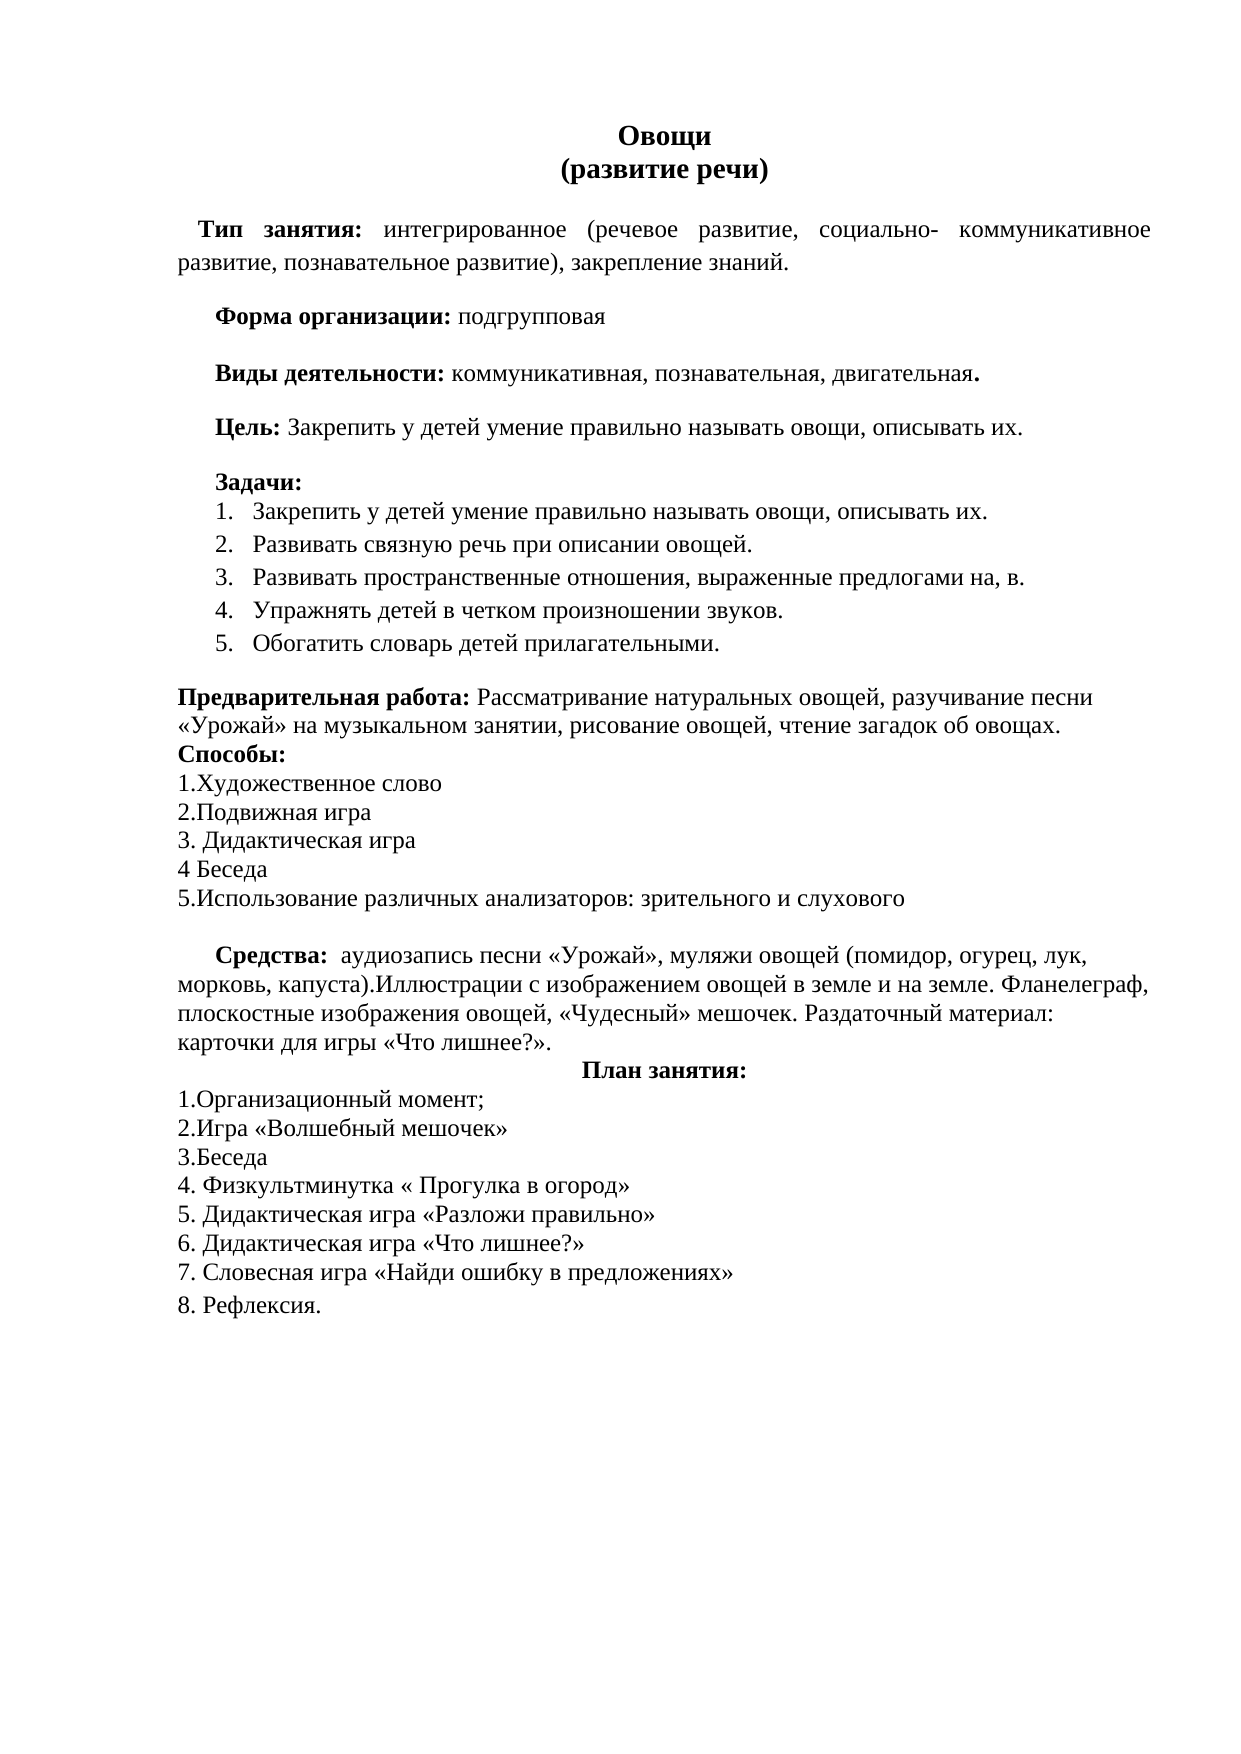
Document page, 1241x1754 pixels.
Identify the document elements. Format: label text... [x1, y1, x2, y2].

list Развивать пространственные отношения, выраженные предлогами на, в. [215, 562, 1152, 591]
text 1.Организационный момент; [177, 1084, 1152, 1113]
text 8. Рефлексия. [177, 1290, 1152, 1318]
text (развитие речи) [177, 152, 1152, 185]
text 5.Использование различных анализаторов: зрительного и слухового [177, 883, 1152, 912]
text 4. Физкультминутка « Прогулка в огород» [177, 1171, 1152, 1199]
text Задачи: [177, 467, 1152, 496]
text Средства: аудиозапись песни «Урожай», муляжи овощей (помидор, огурец, лук, морковь, капуста).Иллюстрации с изображением овощей в земле и на земле. Фланелеграф, плоскостные изображения овощей, «Чудесный» мешочек. Раздаточный материал: карточки для игры «Что лишнее?». [177, 941, 1152, 1056]
text 1.Художественное слово [177, 768, 1152, 797]
list Обогатить словарь детей прилагательными. [215, 628, 1152, 657]
text Тип занятия: интегрированное (речевое развитие, социально- коммуникативное развитие, познавательное развитие), закрепление знаний. [177, 214, 1152, 276]
text Форма организации: подгрупповая [177, 301, 1152, 329]
list Упражнять детей в четком произношении звуков. [215, 595, 1152, 624]
text Цель: Закрепить у детей умение правильно называть овощи, описывать их. [177, 412, 1152, 441]
text 4 Беседа [177, 854, 1152, 883]
text 2.Подвижная игра [177, 797, 1152, 826]
text 6. Дидактическая игра «Что лишнее?» [177, 1228, 1152, 1257]
list Закрепить у детей умение правильно называть овощи, описывать их. [215, 496, 1152, 524]
text 2.Игра «Волшебный мешочек» [177, 1113, 1152, 1142]
text 3.Беседа [177, 1142, 1152, 1171]
text 5. Дидактическая игра «Разложи правильно» [177, 1199, 1152, 1228]
text 7. Словесная игра «Найди ошибку в предложениях» [177, 1257, 1152, 1286]
text План занятия: [177, 1056, 1152, 1084]
text Овощи [177, 118, 1152, 152]
text Предварительная работа: Рассматривание натуральных овощей, разучивание песни «Урожай» на музыкальном занятии, рисование овощей, чтение загадок об овощах. Способы: [177, 682, 1152, 768]
text Виды деятельности: коммуникативная, познавательная, двигательная. [177, 358, 1152, 387]
list Развивать связную речь при описании овощей. [215, 529, 1152, 558]
text 3. Дидактическая игра [177, 826, 1152, 854]
